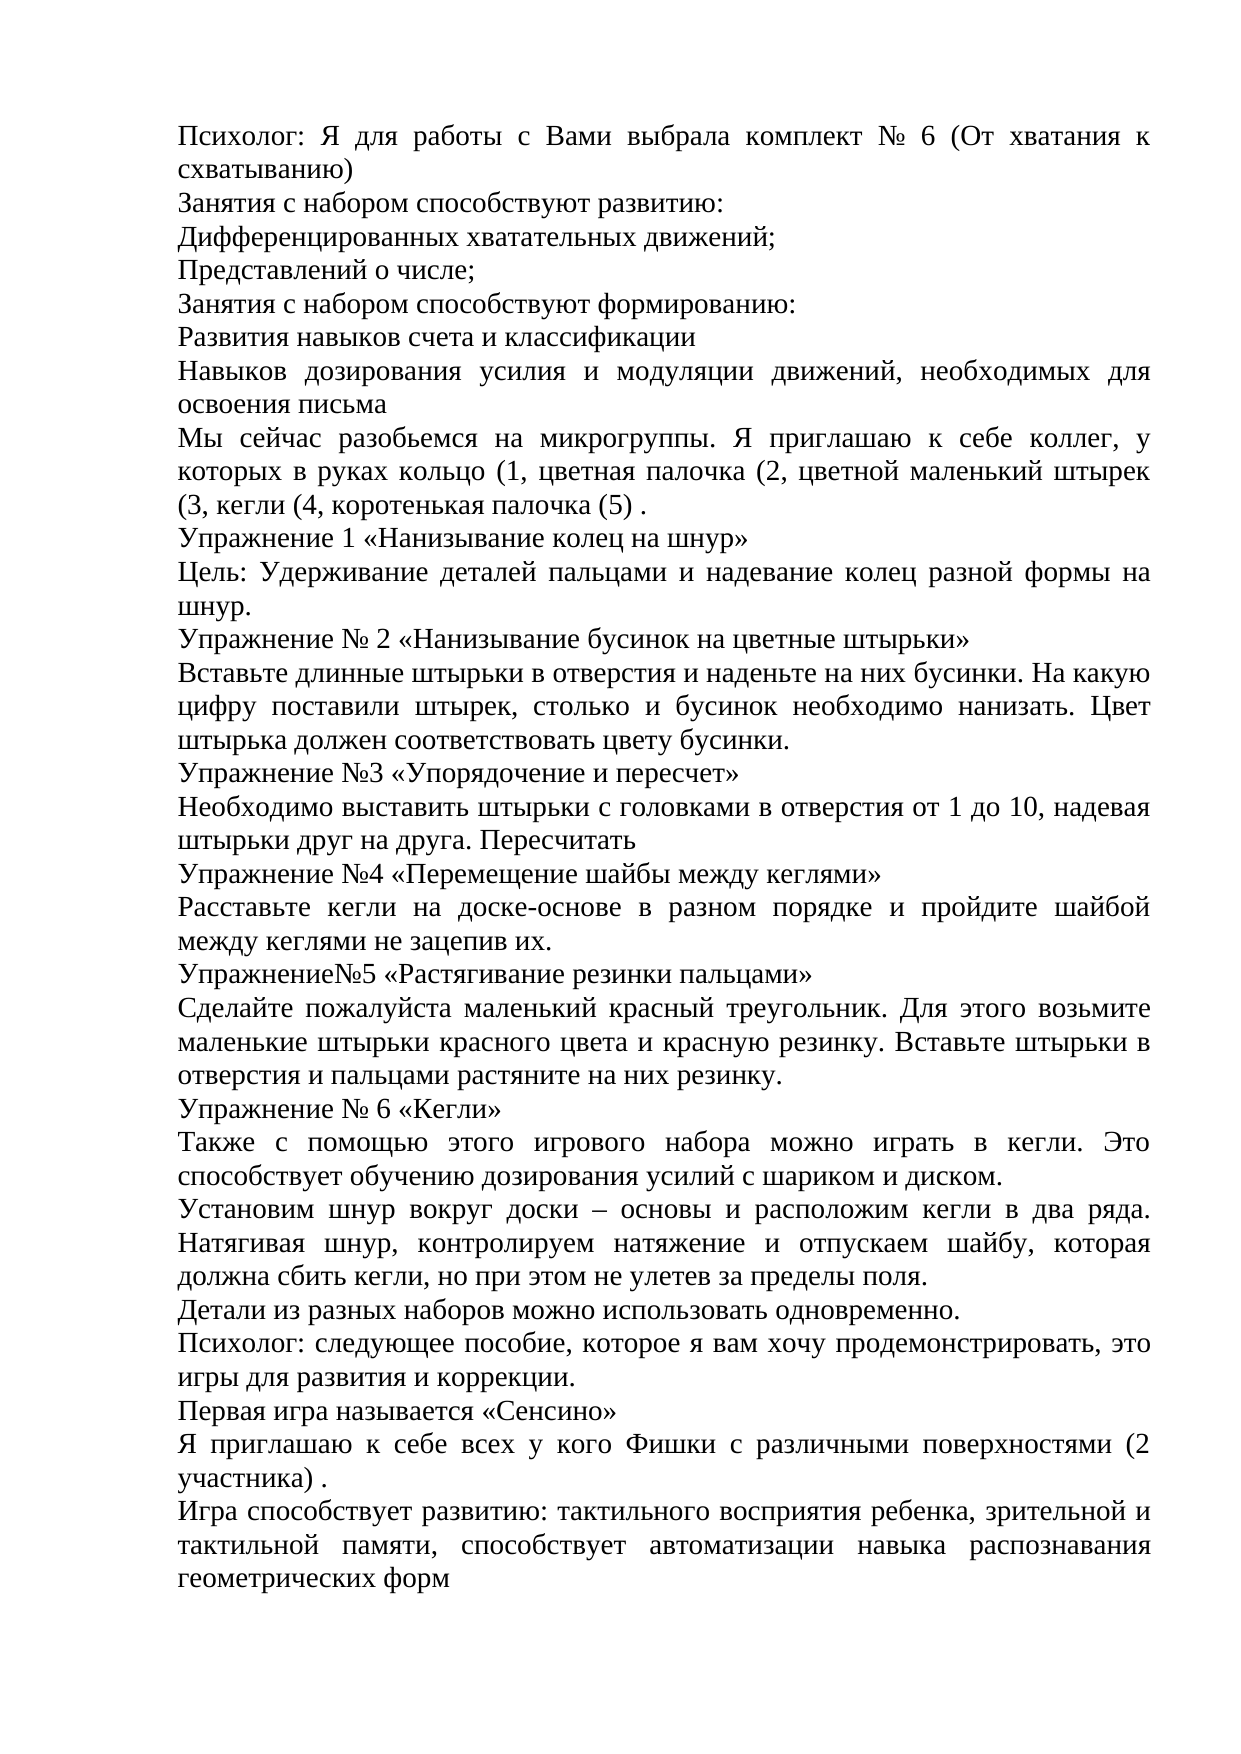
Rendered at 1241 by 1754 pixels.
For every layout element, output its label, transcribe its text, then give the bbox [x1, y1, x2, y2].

text Упражнение № 6 «Кегли» [177, 1091, 1152, 1124]
text Первая игра называется «Сенсино» [177, 1393, 1152, 1426]
text Представлений о числе; [177, 252, 1152, 286]
text Упражнение№5 «Растягивание резинки пальцами» [177, 957, 1152, 990]
text Упражнение №3 «Упорядочение и пересчет» [177, 755, 1152, 789]
text Расставьте кегли на доске-основе в разном порядке и пройдите шайбой между кеглями не зацепив их. [177, 889, 1152, 957]
text Упражнение № 2 «Нанизывание бусинок на цветные штырьки» [177, 621, 1152, 655]
text Я приглашаю к себе всех у кого Фишки с различными поверхностями (2 участника) . [177, 1426, 1152, 1493]
text Игра способствует развитию: тактильного восприятия ребенка, зрительной и тактильной памяти, способствует автоматизации навыка распознавания геометрических форм [177, 1493, 1152, 1594]
text Занятия с набором способствуют формированию: [177, 286, 1152, 319]
text Установим шнур вокруг доски – основы и расположим кегли в два ряда. Натягивая шнур, контролируем натяжение и отпускаем шайбу, которая должна сбить кегли, но при этом не улетев за пределы поля. [177, 1191, 1152, 1292]
text Упражнение №4 «Перемещение шайбы между кеглями» [177, 856, 1152, 889]
text Психолог: Я для работы с Вами выбрала комплект № 6 (От хватания к схватыванию) [177, 118, 1152, 185]
text Занятия с набором способствуют развитию: [177, 185, 1152, 219]
text Необходимо выставить штырьки с головками в отверстия от 1 до 10, надевая штырьки друг на друга. Пересчитать [177, 789, 1152, 856]
text Сделайте пожалуйста маленький красный треугольник. Для этого возьмите маленькие штырьки красного цвета и красную резинку. Вставьте штырьки в отверстия и пальцами растяните на них резинку. [177, 990, 1152, 1091]
text Мы сейчас разобьемся на микрогруппы. Я приглашаю к себе коллег, у которых в руках кольцо (1, цветная палочка (2, цветной маленький штырек (3, кегли (4, коротенькая палочка (5) . [177, 420, 1152, 521]
text Психолог: следующее пособие, которое я вам хочу продемонстрировать, это игры для развития и коррекции. [177, 1326, 1152, 1393]
text Навыков дозирования усилия и модуляции движений, необходимых для освоения письма [177, 353, 1152, 420]
text Упражнение 1 «Нанизывание колец на шнур» [177, 521, 1152, 554]
text Дифференцированных хватательных движений; [177, 219, 1152, 252]
text Развития навыков счета и классификации [177, 319, 1152, 353]
text Вставьте длинные штырьки в отверстия и наденьте на них бусинки. На какую цифру поставили штырек, столько и бусинок необходимо нанизать. Цвет штырька должен соответствовать цвету бусинки. [177, 655, 1152, 755]
text Цель: Удерживание деталей пальцами и надевание колец разной формы на шнур. [177, 554, 1152, 621]
text Детали из разных наборов можно использовать одновременно. [177, 1292, 1152, 1326]
text Также с помощью этого игрового набора можно играть в кегли. Это способствует обучению дозирования усилий с шариком и диском. [177, 1124, 1152, 1191]
